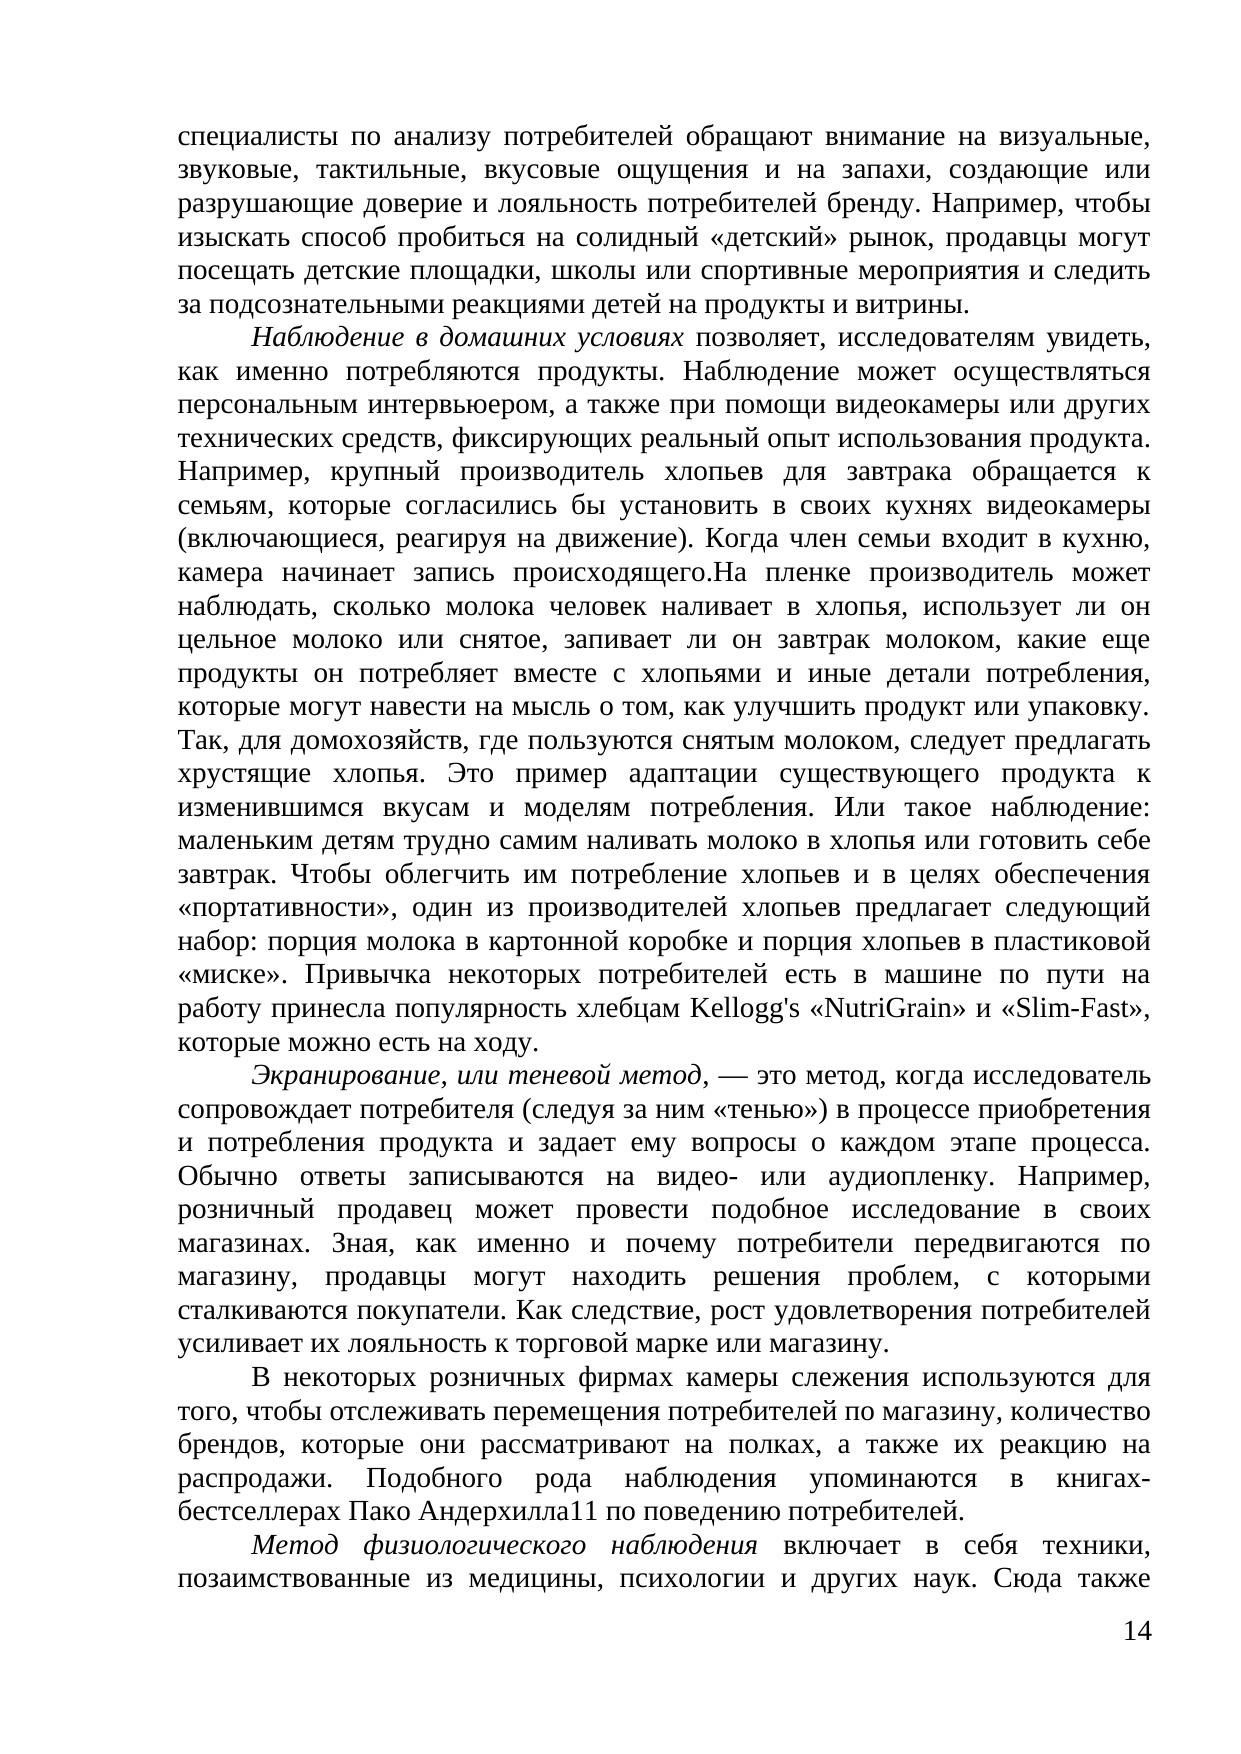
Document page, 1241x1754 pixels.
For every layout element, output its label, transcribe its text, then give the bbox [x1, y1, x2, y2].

text Наблюдение в домашних условиях позволяет, исследователям увидеть, как именно потребляются продукты. Наблюдение может осуществляться персональным интервьюером, а также при помощи видеокамеры или других технических средств, фиксирующих реальный опыт использования продукта. Например, крупный производитель хлопьев для завтрака обращается к семьям, которые согласились бы установить в своих кухнях видеокамеры (включающиеся, реагируя на движение). Когда член семьи входит в кухню, камера начинает запись происходящего.На пленке производитель может наблюдать, сколько молока человек наливает в хлопья, использует ли он цельное молоко или снятое, запивает ли он завтрак молоком, какие еще продукты он потребляет вместе с хлопьями и иные детали потребления, которые могут навести на мысль о том, как улучшить продукт или упаковку. Так, для домохозяйств, где пользуются снятым молоком, следует предлагать хрустящие хлопья. Это пример адаптации существующего продукта к изменившимся вкусам и моделям потребления. Или такое наблюдение: маленьким детям трудно самим наливать молоко в хлопья или готовить себе завтрак. Чтобы облегчить им потребление хлопьев и в целях обеспечения «портативности», один из производителей хлопьев предлагает следующий набор: порция молока в картонной коробке и порция хлопьев в пластиковой «миске». Привычка некоторых потребителей есть в машине по пути на работу принесла популярность хлебцам Kellogg's «NutriGrain» и «Slim-Fast», которые можно есть на ходу. [177, 319, 1152, 1057]
text В некоторых розничных фирмах камеры слежения используются для того, чтобы отслеживать перемещения потребителей по магазину, количество брендов, которые они рассматривают на полках, а также их реакцию на распродажи. Подобного рода наблюдения упоминаются в книгах-бестселлерах Пако Андерхилла11 по поведению потребителей. [177, 1359, 1152, 1527]
text Экранирование, или теневой метод, — это метод, когда исследователь сопровождает потребителя (следуя за ним «тенью») в процессе приобретения и потребления продукта и задает ему вопросы о каждом этапе процесса. Обычно ответы записываются на видео- или аудиопленку. Например, розничный продавец может провести подобное исследование в своих магазинах. Зная, как именно и почему потребители передвигаются по магазину, продавцы могут находить решения проблем, с которыми сталкиваются покупатели. Как следствие, рост удовлетворения потребителей усиливает их лояльность к торговой марке или магазину. [177, 1057, 1152, 1359]
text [177, 1527, 1152, 1594]
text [177, 118, 1152, 319]
